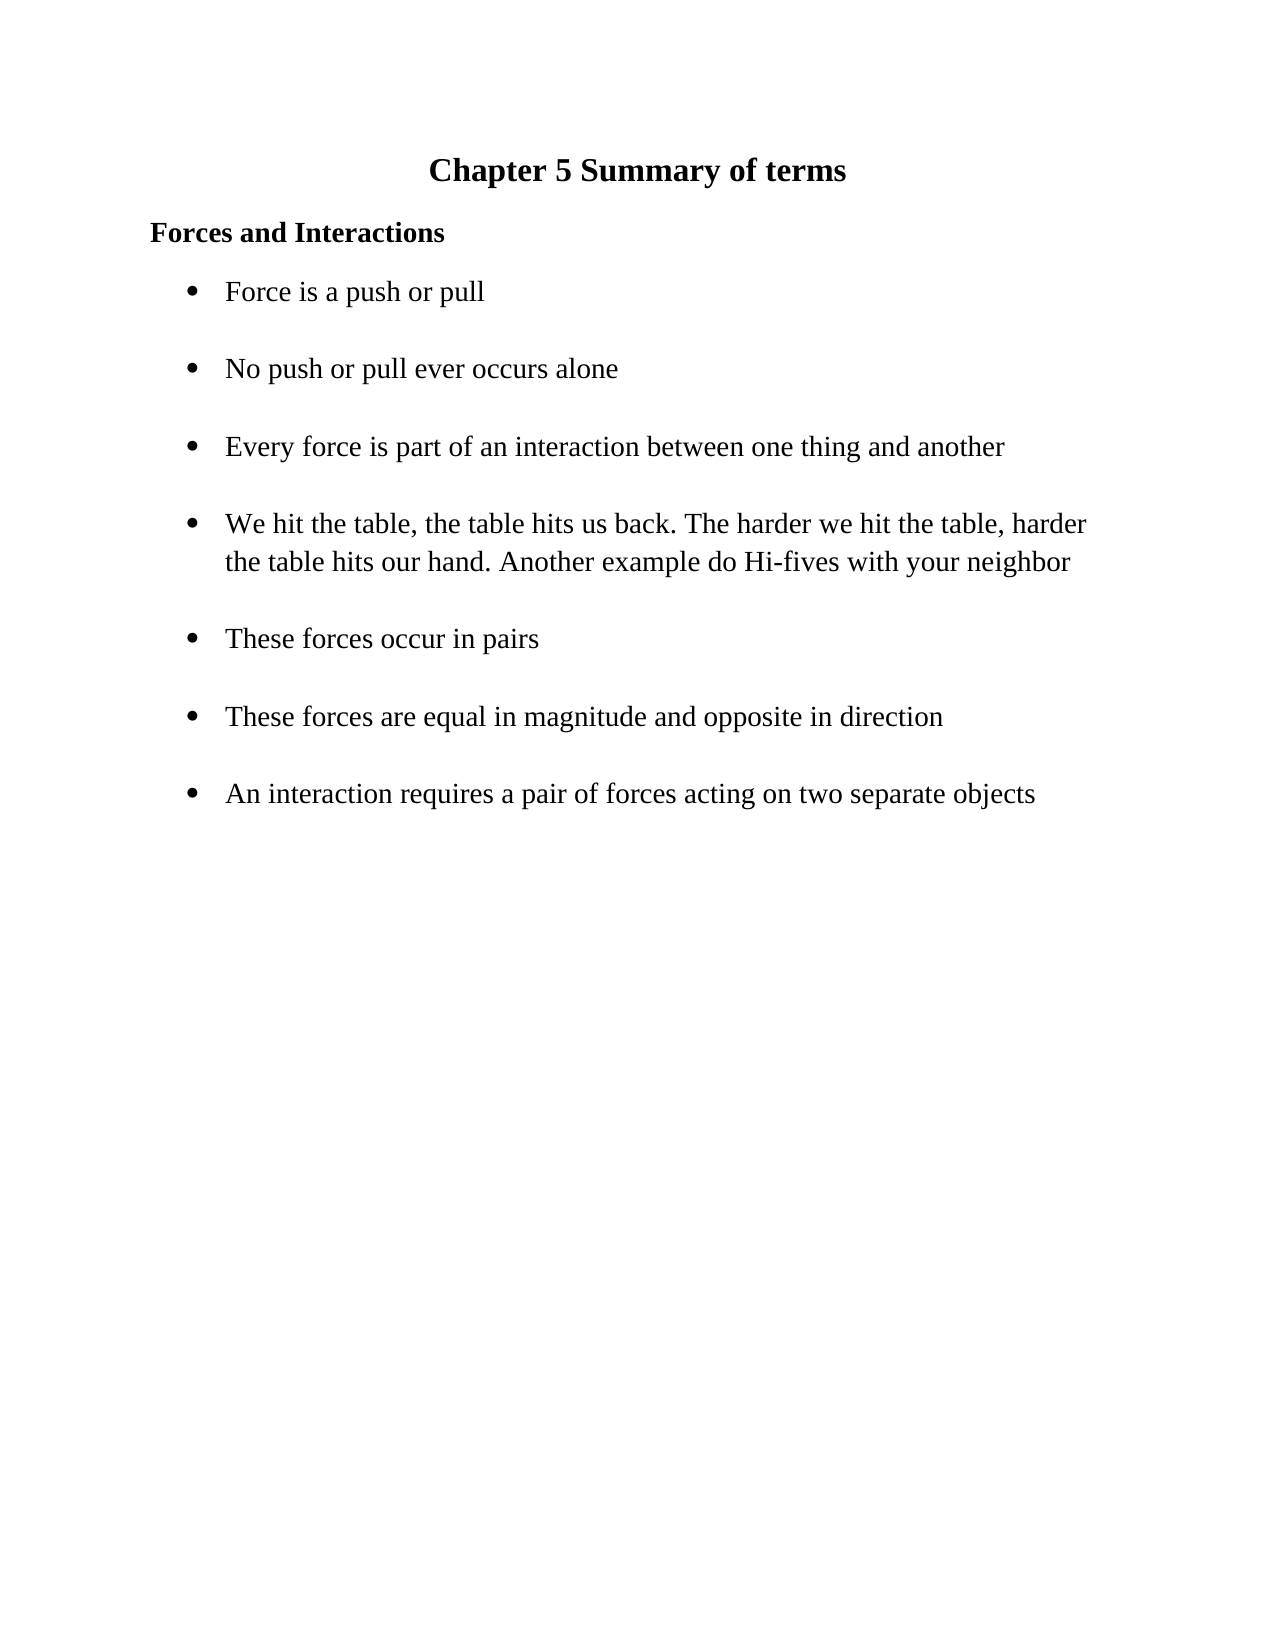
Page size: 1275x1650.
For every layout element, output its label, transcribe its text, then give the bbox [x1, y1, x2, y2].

list These forces are equal in magnitude and opposite in direction [187, 699, 1125, 732]
text Chapter 5 Summary of terms [150, 150, 1125, 188]
text Forces and Interactions [150, 215, 1125, 248]
list Every force is part of an interaction between one thing and another [187, 429, 1125, 462]
list We hit the table, the table hits us back. The harder we hit the table, harder the table hits our hand. Another example do Hi-fives with your neighbor [187, 506, 1125, 578]
list Force is a push or pull [187, 274, 1125, 308]
list An interaction requires a pair of forces acting on two separate objects [187, 776, 1125, 809]
list No push or pull ever occurs alone [187, 351, 1125, 385]
list These forces occur in pairs [187, 622, 1125, 655]
